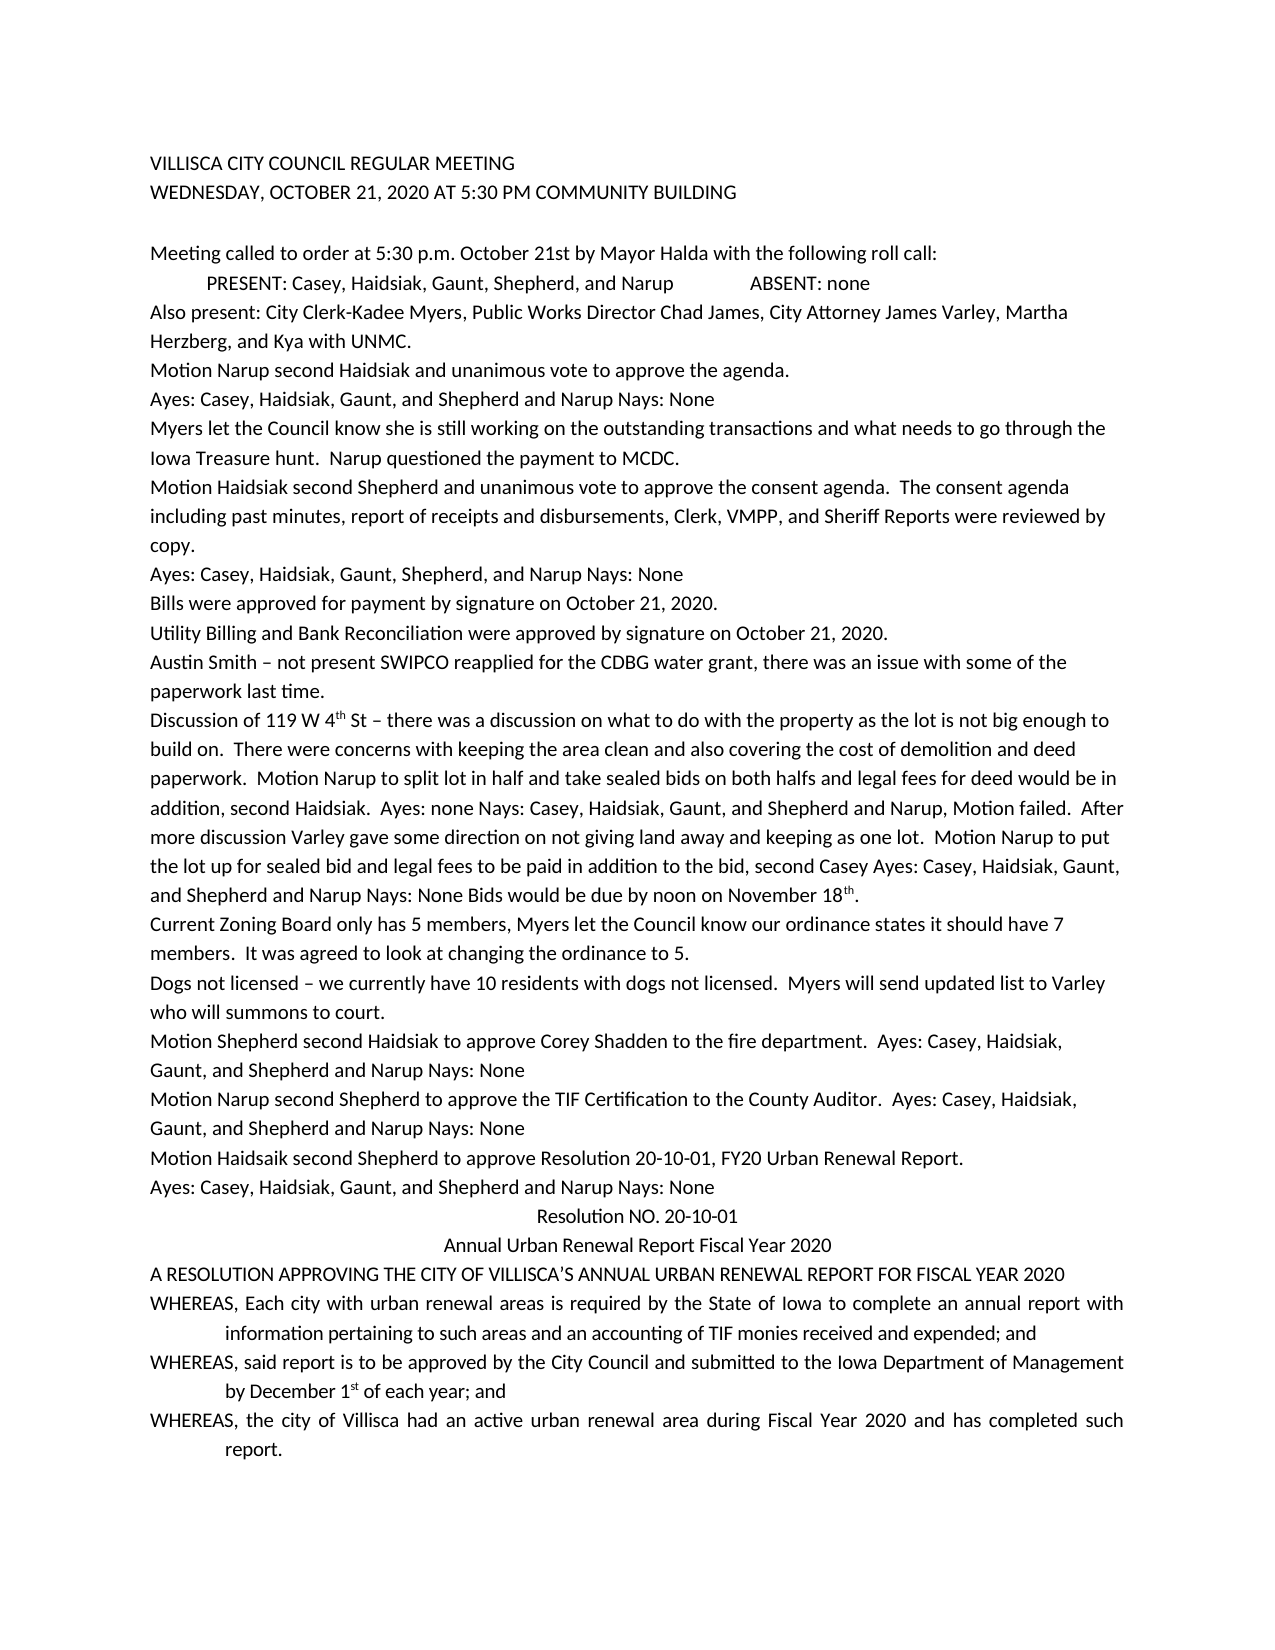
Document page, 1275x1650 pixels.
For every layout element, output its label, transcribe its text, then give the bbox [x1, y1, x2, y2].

text VILLISCA CITY COUNCIL REGULAR MEETING [150, 150, 1125, 175]
text Meeting called to order at 5:30 p.m. October 21st by Mayor Halda with the following roll call: [150, 241, 1125, 266]
text Austin Smith – not present SWIPCO reapplied for the CDBG water grant, there was an issue with some of the paperwork last time. [150, 649, 1125, 703]
text Motion Haidsiak second Shepherd and unanimous vote to approve the consent agenda. The consent agenda including past minutes, report of receipts and disbursements, Clerk, VMPP, and Sheriff Reports were reviewed by copy. [150, 474, 1125, 558]
text Myers let the Council know she is still working on the outstanding transactions and what needs to go through the Iowa Treasure hunt. Narup questioned the payment to MCDC. [150, 416, 1125, 470]
text Ayes: Casey, Haidsiak, Gaunt, and Shepherd and Narup Nays: None [150, 1174, 1125, 1199]
text Also present: City Clerk-Kadee Myers, Public Works Director Chad James, City Attorney James Varley, Martha Herzberg, and Kya with UNMC. [150, 299, 1125, 353]
text Resolution NO. 20-10-01 [150, 1203, 1125, 1228]
text Motion Haidsaik second Shepherd to approve Resolution 20-10-01, FY20 Urban Renewal Report. [150, 1145, 1125, 1170]
text Motion Narup second Shepherd to approve the TIF Certification to the County Auditor. Ayes: Casey, Haidsiak, Gaunt, and Shepherd and Narup Nays: None [150, 1086, 1125, 1141]
text Ayes: Casey, Haidsiak, Gaunt, and Shepherd and Narup Nays: None [150, 386, 1125, 412]
text PRESENT: Casey, Haidsiak, Gaunt, Shepherd, and Narup ABSENT: none [150, 270, 1125, 295]
text Annual Urban Renewal Report Fiscal Year 2020 [150, 1232, 1125, 1258]
text Bills were approved for payment by signature on October 21, 2020. [150, 591, 1125, 616]
text A RESOLUTION APPROVING THE CITY OF VILLISCA’S ANNUAL URBAN RENEWAL REPORT FOR FISCAL YEAR 2020 [150, 1261, 1125, 1287]
text Discussion of 119 W 4th St – there was a discussion on what to do with the property as the lot is not big enough to build on. There were concerns with keeping the area clean and also covering the cost of demolition and deed paperwork. Motion Narup to split lot in half and take sealed bids on both halfs and legal fees for deed would be in addition, second Haidsiak. Ayes: none Nays: Casey, Haidsiak, Gaunt, and Shepherd and Narup, Motion failed. After more discussion Varley gave some direction on not giving land away and keeping as one lot. Motion Narup to put the lot up for sealed bid and legal fees to be paid in addition to the bid, second Casey Ayes: Casey, Haidsiak, Gaunt, and Shepherd and Narup Nays: None Bids would be due by noon on November 18th. [150, 707, 1125, 908]
text Motion Shepherd second Haidsiak to approve Corey Shadden to the fire department. Ayes: Casey, Haidsiak, Gaunt, and Shepherd and Narup Nays: None [150, 1028, 1125, 1083]
text Utility Billing and Bank Reconciliation were approved by signature on October 21, 2020. [150, 620, 1125, 645]
text WHEREAS, said report is to be approved by the City Council and submitted to the Iowa Department of Management by December 1st of each year; and [150, 1349, 1125, 1403]
text WEDNESDAY, OCTOBER 21, 2020 AT 5:30 PM COMMUNITY BUILDING [150, 179, 1125, 204]
text Motion Narup second Haidsiak and unanimous vote to approve the agenda. [150, 357, 1125, 383]
text Current Zoning Board only has 5 members, Myers let the Council know our ordinance states it should have 7 members. It was agreed to look at changing the ordinance to 5. [150, 911, 1125, 966]
text WHEREAS, Each city with urban renewal areas is required by the State of Iowa to complete an annual report with information pertaining to such areas and an accounting of TIF monies received and expended; and [150, 1291, 1125, 1345]
text Dogs not licensed – we currently have 10 residents with dogs not licensed. Myers will send updated list to Varley who will summons to court. [150, 970, 1125, 1024]
text Ayes: Casey, Haidsiak, Gaunt, Shepherd, and Narup Nays: None [150, 561, 1125, 587]
text WHEREAS, the city of Villisca had an active urban renewal area during Fiscal Year 2020 and has completed such report. [150, 1407, 1125, 1462]
